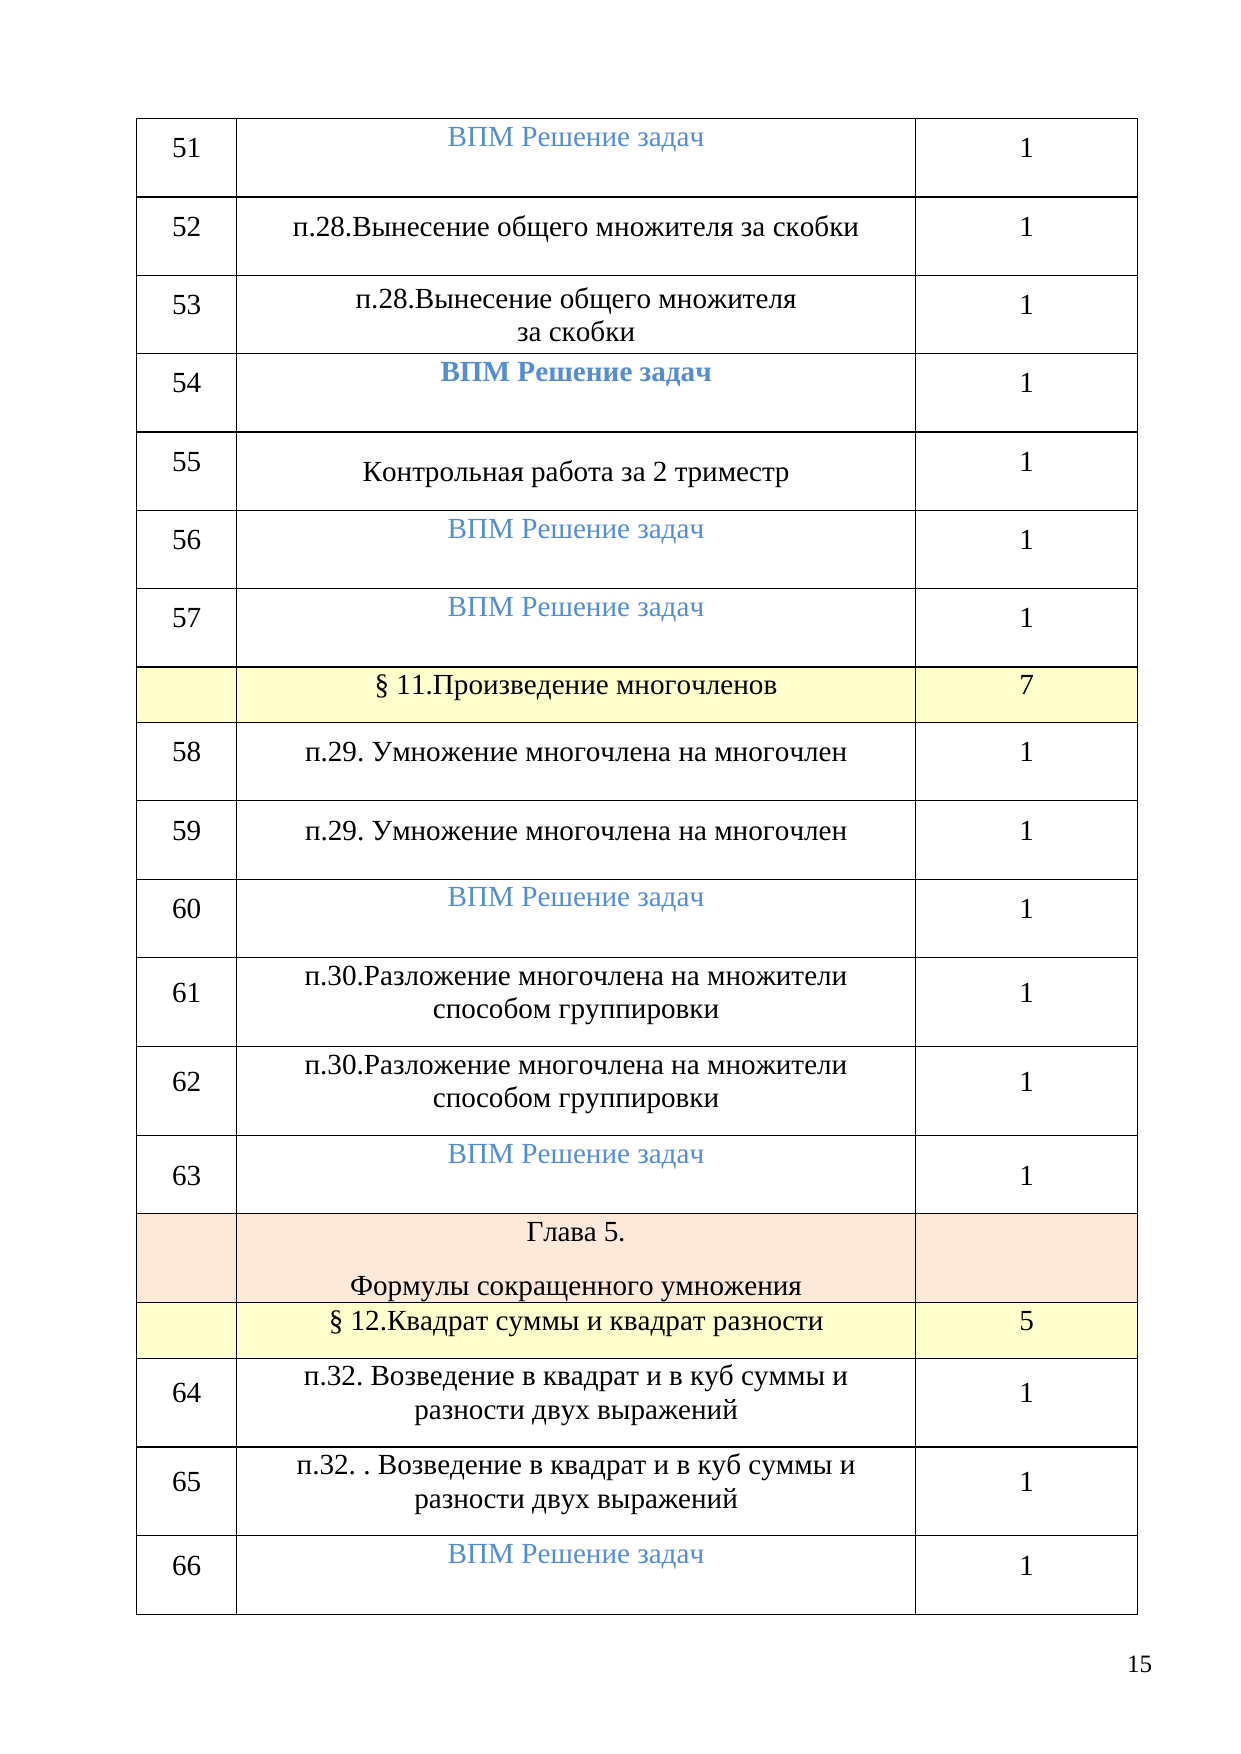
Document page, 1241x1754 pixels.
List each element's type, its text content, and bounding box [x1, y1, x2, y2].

table_cell 65 [137, 1448, 236, 1535]
table_cell 61 [137, 958, 236, 1046]
table_cell 1 [916, 1136, 1137, 1213]
table_cell Глава 5. Формулы сокращенного умножения [237, 1214, 915, 1302]
table_cell 60 [137, 880, 236, 957]
table_cell 1 [916, 354, 1137, 431]
table_cell ВПМ Решение задач [237, 1536, 915, 1614]
table_cell 66 [137, 1536, 236, 1614]
table_cell п.30.Разложение многочлена на множители способом группировки [237, 958, 915, 1046]
table_cell § 12.Квадрат суммы и квадрат разности [237, 1303, 915, 1357]
table_cell 54 [137, 354, 236, 431]
table_cell § 11.Произведение многочленов [237, 668, 915, 722]
table_cell 1 [916, 589, 1137, 666]
table_cell 64 [137, 1359, 236, 1446]
table_cell п.28.Вынесение общего множителя за скобки [237, 198, 915, 275]
table_cell 53 [137, 276, 236, 353]
table_cell п.32. Возведение в квадрат и в куб суммы и разности двух выражений [237, 1359, 915, 1446]
table_cell 52 [137, 198, 236, 275]
table_cell 1 [916, 198, 1137, 275]
table_cell ВПМ Решение задач [237, 119, 915, 196]
table_cell ВПМ Решение задач [237, 880, 915, 957]
table_cell 5 [916, 1303, 1137, 1357]
table_cell 1 [916, 958, 1137, 1046]
table_cell Контрольная работа за 2 триместр [237, 433, 915, 510]
table_cell 51 [137, 119, 236, 196]
table_cell 1 [916, 1047, 1137, 1135]
table_cell 1 [916, 1359, 1137, 1446]
table_cell 1 [916, 1536, 1137, 1614]
table_cell 55 [137, 433, 236, 510]
table_cell 1 [916, 801, 1137, 878]
table_cell п.29. Умножение многочлена на многочлен [237, 723, 915, 800]
table_cell 1 [916, 723, 1137, 800]
table_cell ВПМ Решение задач [237, 589, 915, 666]
table_cell 63 [137, 1136, 236, 1213]
table_cell 1 [916, 433, 1137, 510]
table_cell 7 [916, 668, 1137, 722]
table_cell п.29. Умножение многочлена на многочлен [237, 801, 915, 878]
table_cell 56 [137, 511, 236, 588]
table_cell ВПМ Решение задач [237, 511, 915, 588]
table_cell 58 [137, 723, 236, 800]
table_cell п.28.Вынесение общего множителя за скобки [237, 276, 915, 353]
table_cell ВПМ Решение задач [237, 354, 915, 431]
table_cell 1 [916, 1448, 1137, 1535]
table_cell 1 [916, 276, 1137, 353]
table_cell ВПМ Решение задач [237, 1136, 915, 1213]
table_cell [137, 668, 236, 722]
table_cell 1 [916, 119, 1137, 196]
table_cell 59 [137, 801, 236, 878]
table_cell 1 [916, 880, 1137, 957]
table_cell 57 [137, 589, 236, 666]
table_cell п.32. . Возведение в квадрат и в куб суммы и разности двух выражений [237, 1448, 915, 1535]
table_cell п.30.Разложение многочлена на множители способом группировки [237, 1047, 915, 1135]
table_cell [137, 1214, 236, 1302]
table_cell 62 [137, 1047, 236, 1135]
table_cell [137, 1303, 236, 1357]
table_cell 1 [916, 511, 1137, 588]
table_cell [916, 1214, 1137, 1302]
